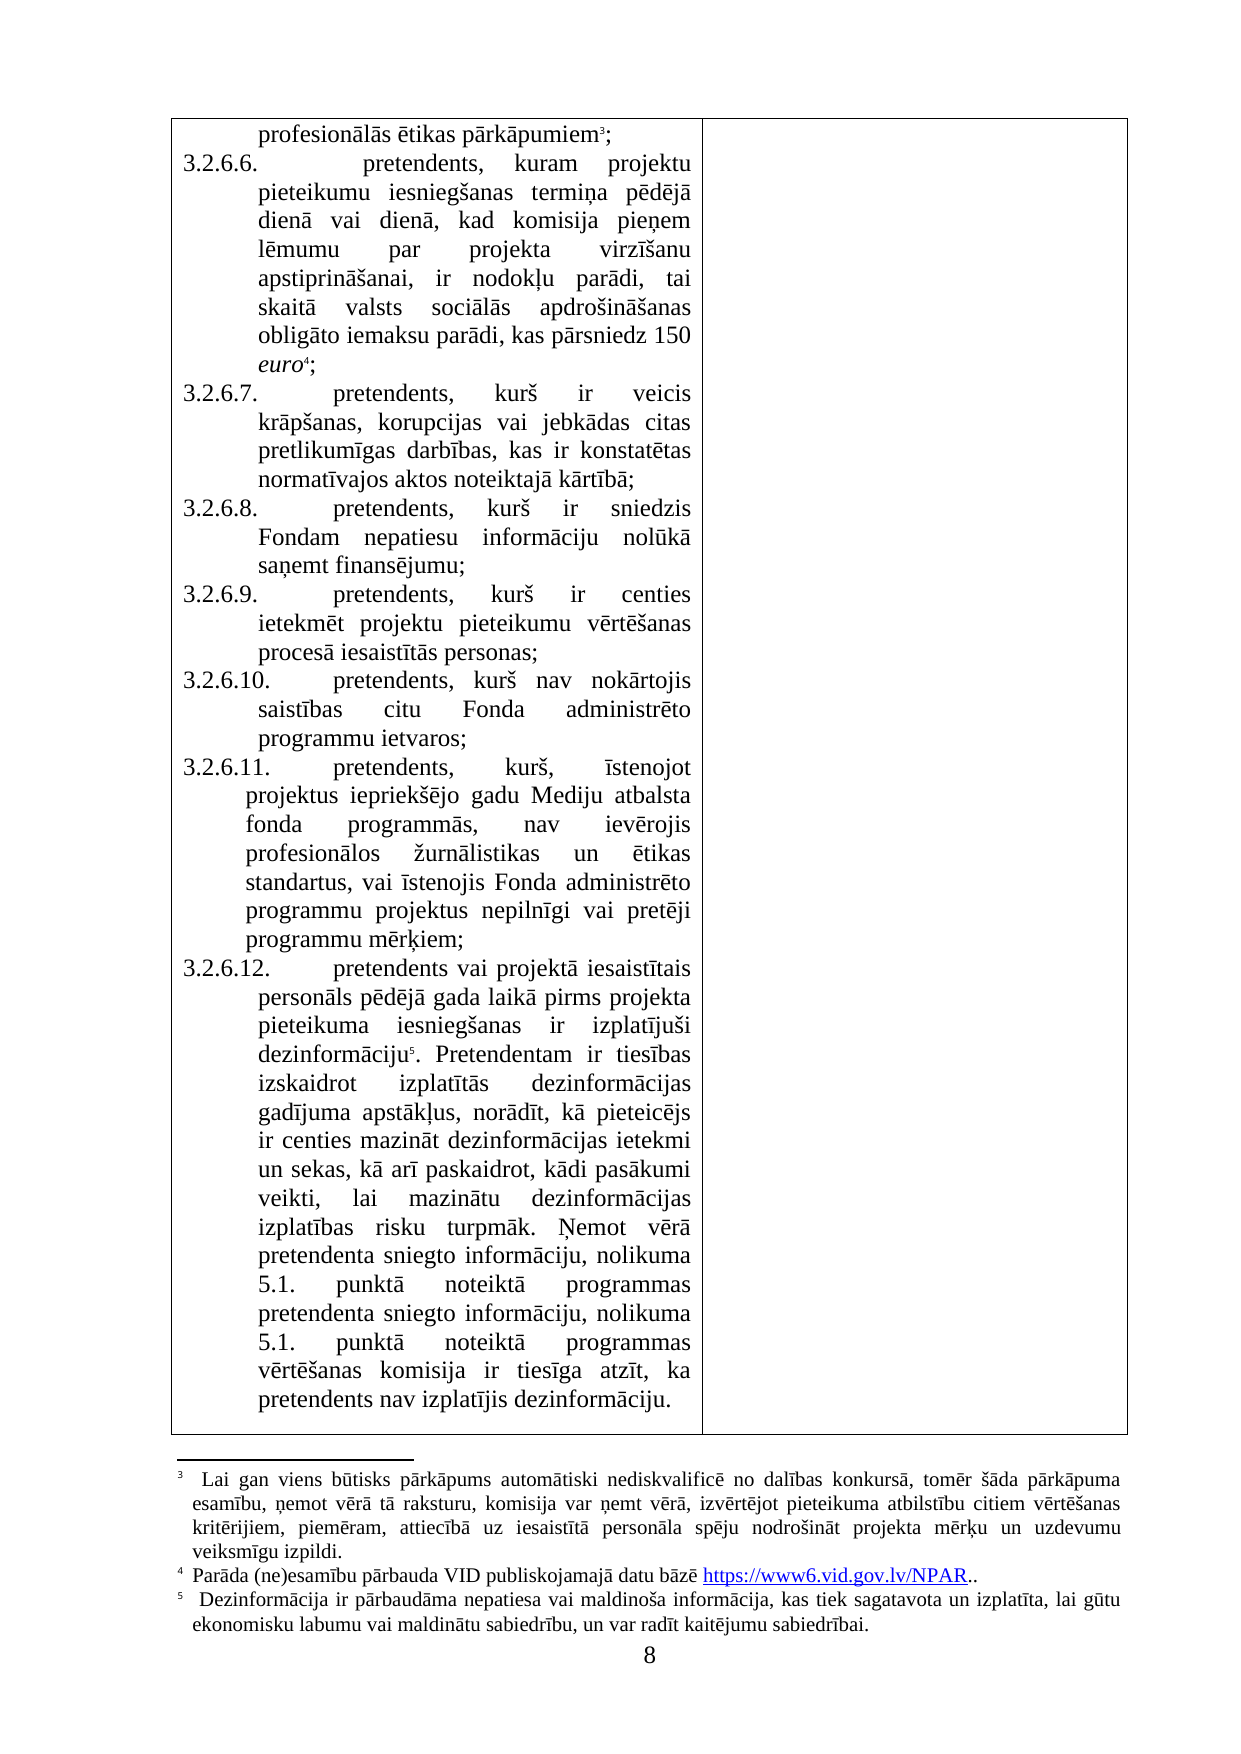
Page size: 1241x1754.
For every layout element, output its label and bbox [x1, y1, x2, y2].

table_cell [703, 119, 1127, 1434]
table_cell [172, 119, 702, 1434]
